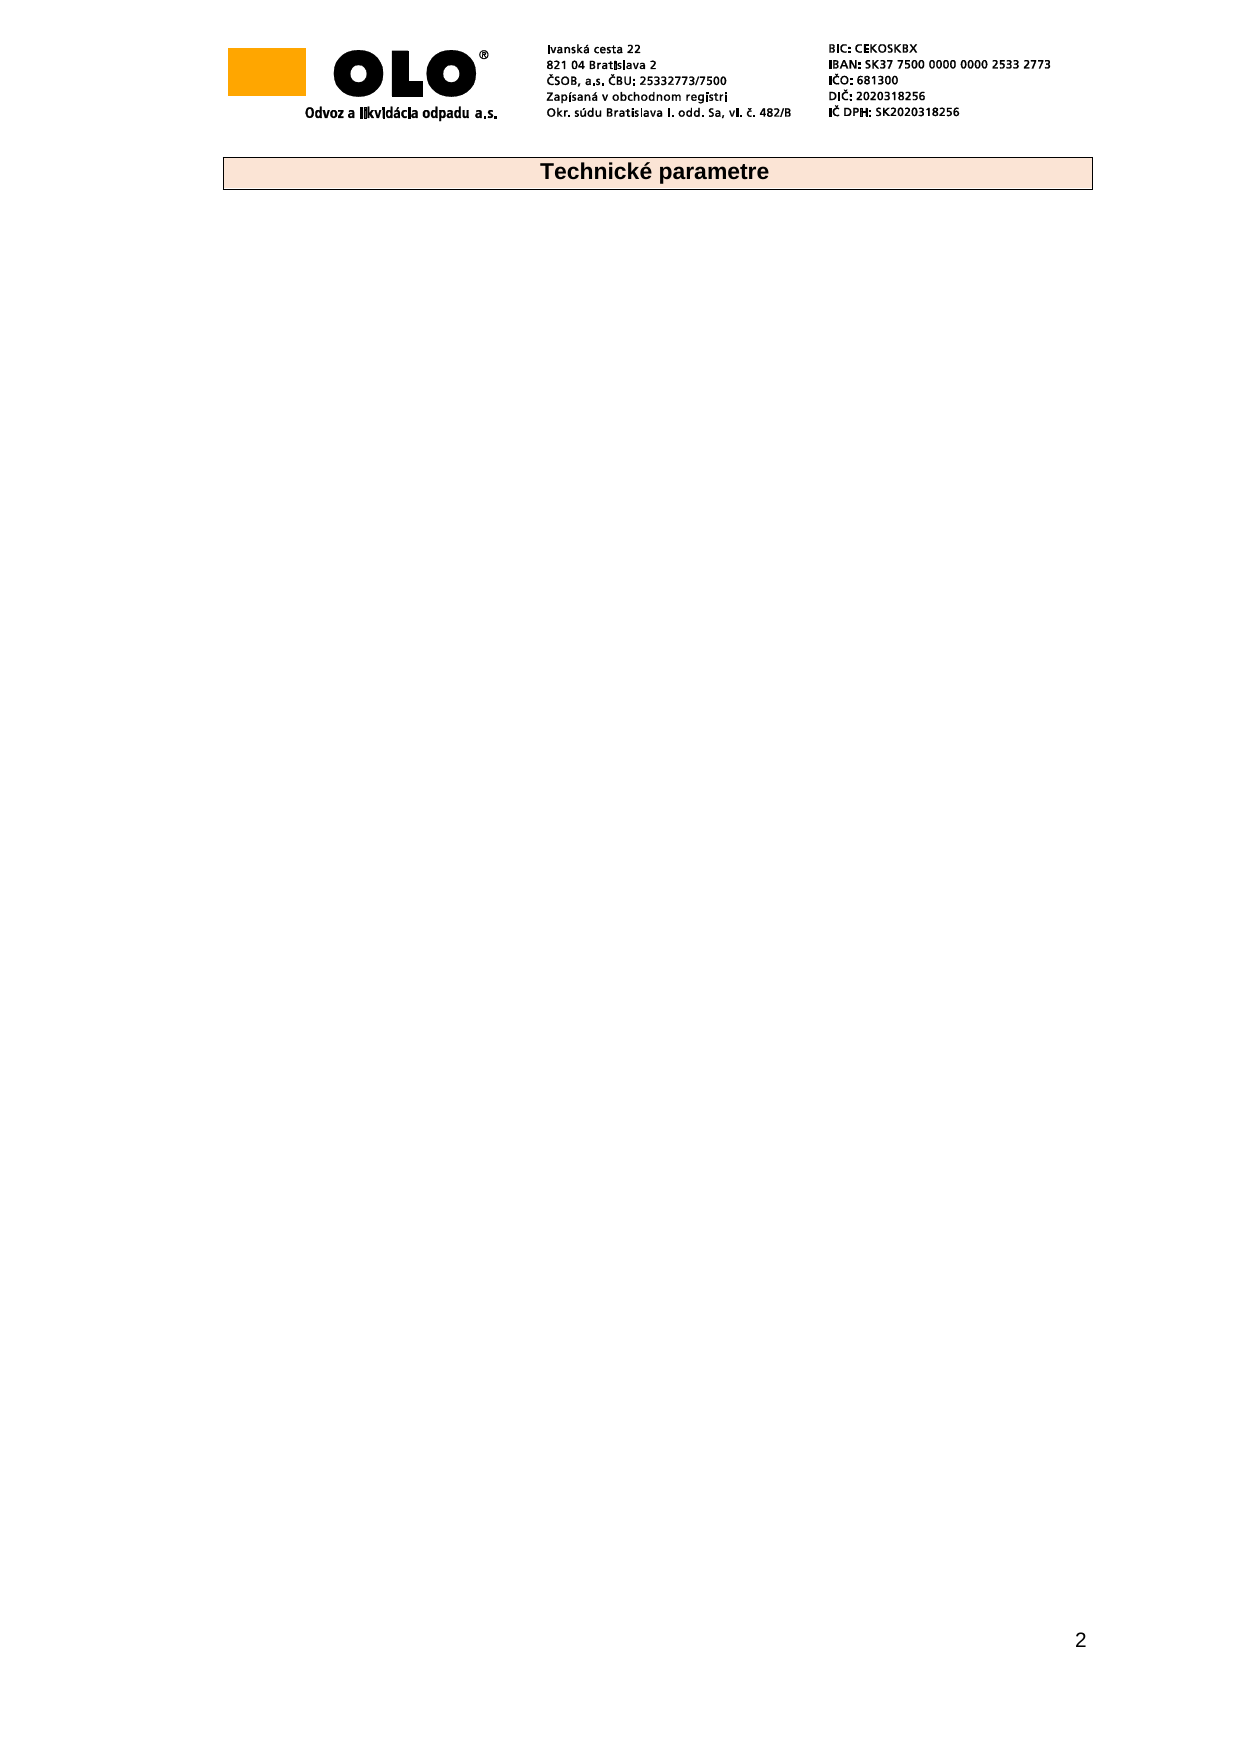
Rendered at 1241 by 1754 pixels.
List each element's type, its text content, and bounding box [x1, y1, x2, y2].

table_header Technické parametre [224, 158, 1092, 188]
